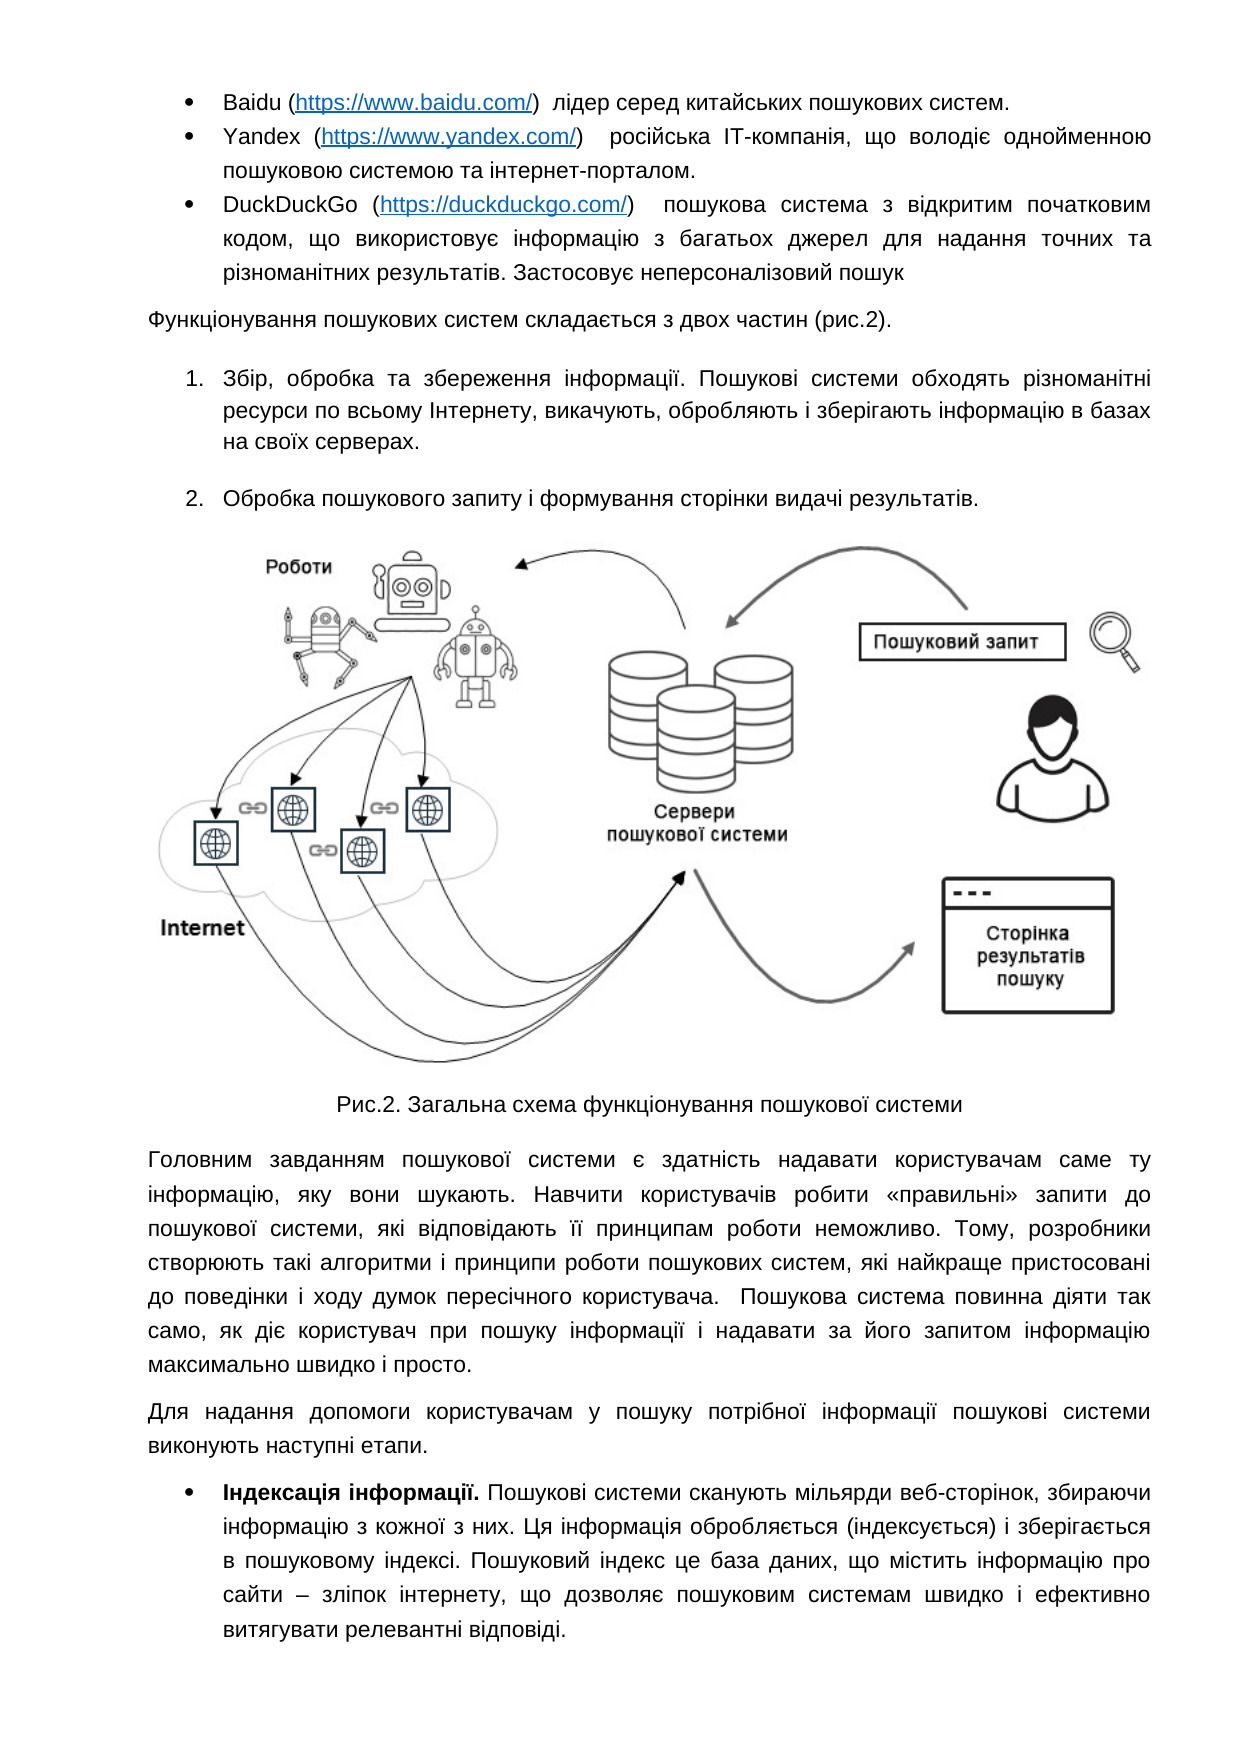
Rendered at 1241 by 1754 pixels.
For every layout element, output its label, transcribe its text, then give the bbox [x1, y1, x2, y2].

picture [147, 541, 1151, 1072]
text Для надання допомоги користувачам у пошуку потрібної інформації пошукові системи виконують наступні етапи. [148, 1398, 1152, 1459]
list DuckDuckGo (https://duckduckgo.com/) пошукова система з відкритим початковим кодом, що використовує інформацію з багатьох джерел для надання точних та різноманітних результатів. Застосовує неперсоналізовий пошук [185, 191, 1152, 286]
list Обробка пошукового запиту і формування сторінки видачі результатів. [185, 485, 1152, 511]
list Baidu (https://www.baidu.com/) лідер серед китайських пошукових систем. [185, 88, 1152, 115]
list Індексація інформації. Пошукові системи сканують мільярди веб-сторінок, збираючи інформацію з кожної з них. Ця інформація обробляється (індексується) і зберігається в пошуковому індексі. Пошуковий індекс це база даних, що містить інформацію про сайти – зліпок інтернету, що дозволяє пошуковим системам швидко і ефективно витягувати релевантні відповіді. [185, 1479, 1152, 1642]
subtitle Рис.2. Загальна схема функціонування пошукової системи [148, 1091, 1152, 1118]
list Збір, обробка та збереження інформації. Пошукові системи обходять різноманітні ресурси по всьому Інтернету, викачують, обробляють і зберігають інформацію в базах на своїх серверах. [185, 365, 1152, 455]
text Функціонування пошукових систем складається з двох частин (рис.2). [148, 306, 1152, 332]
text Головним завданням пошукової системи є здатність надавати користувачам саме ту інформацію, яку вони шукають. Навчити користувачів робити «правильні» запити до пошукової системи, які відповідають її принципам роботи неможливо. Тому, розробники створюють такі алгоритми і принципи роботи пошукових систем, які найкраще пристосовані до поведінки і ходу думок пересічного користувача. Пошукова система повинна діяти так само, як діє користувач при пошуку інформації і надавати за його запитом інформацію максимально швидко і просто. [148, 1146, 1152, 1378]
list Yandex (https://www.yandex.com/) російська ІТ-компанія, що володіє однойменною пошуковою системою та інтернет-порталом. [185, 123, 1152, 183]
